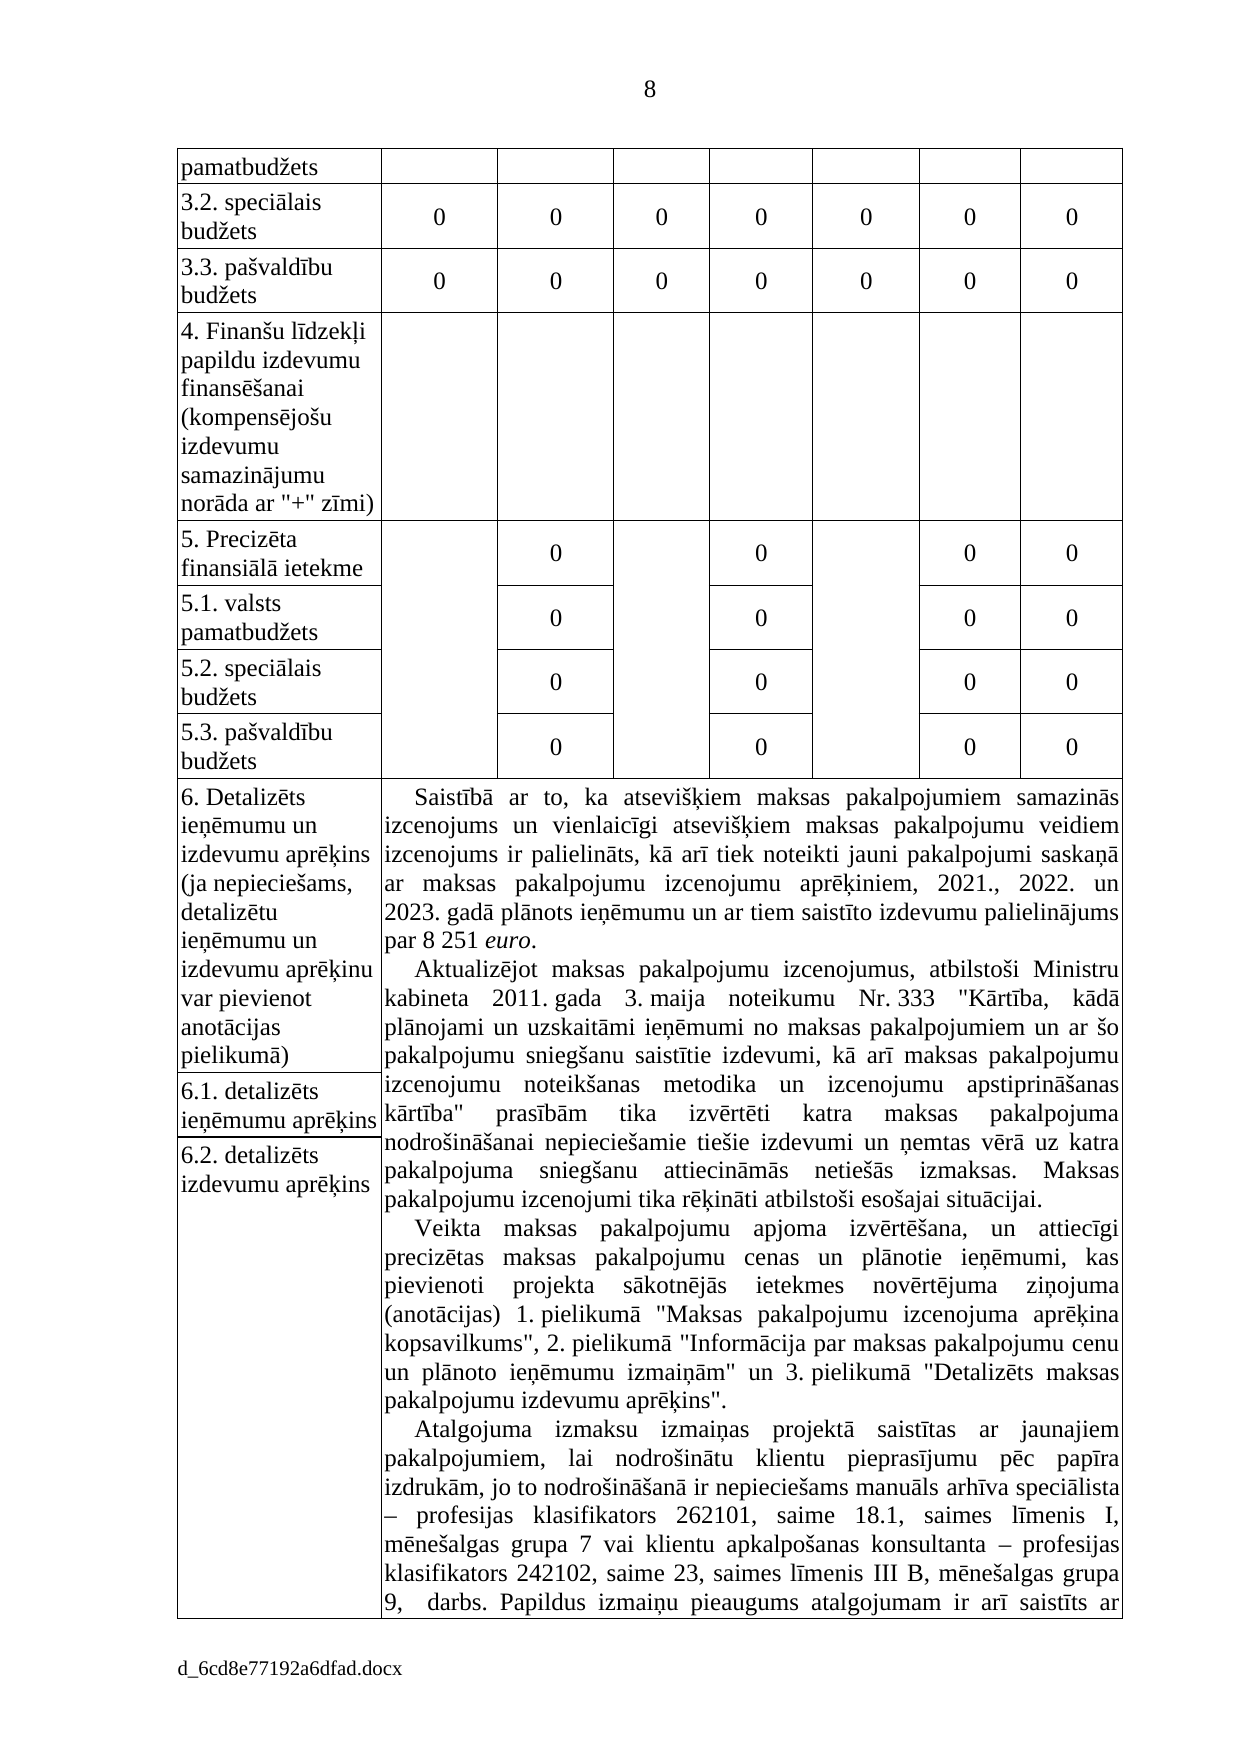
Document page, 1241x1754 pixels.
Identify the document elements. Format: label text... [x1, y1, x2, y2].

table_cell 0 [710, 249, 812, 312]
table_cell 3.3. pašvaldību budžets [178, 249, 381, 312]
table_cell 0 [1021, 650, 1122, 713]
table_cell [813, 521, 919, 778]
table_cell 0 [920, 521, 1020, 584]
table_cell [614, 313, 709, 520]
table_cell 6. Detalizēts ieņēmumu un izdevumu aprēķins (ja nepieciešams, detalizētu ieņēmumu un izdevumu aprēķinu var pievienot anotācijas pielikumā) [178, 779, 381, 1072]
table_cell 0 [614, 184, 709, 248]
table_cell 0 [920, 586, 1020, 649]
table_cell [614, 521, 709, 778]
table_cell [178, 1138, 381, 1618]
table_cell 0 [498, 249, 613, 312]
table_cell 0 [1021, 521, 1122, 584]
table_cell 0 [813, 149, 919, 183]
table_cell 0 [498, 521, 613, 584]
table_cell Saistībā ar to, ka atsevišķiem maksas pakalpojumiem samazinās izcenojums un vienlaicīgi atsevišķiem maksas pakalpojumu veidiem izcenojums ir palielināts, kā arī tiek noteikti jauni pakalpojumi saskaņā ar maksas pakalpojumu izcenojumu aprēķiniem, 2021., 2022. un 2023. gadā plānots ieņēmumu un ar tiem saistīto izdevumu palielinājums par 8 251 euro. Aktualizējot maksas pakalpojumu izcenojumus, atbilstoši Ministru kabineta 2011. gada 3. maija noteikumu Nr. 333 "Kārtība, kādā plānojami un uzskaitāmi ieņēmumi no maksas pakalpojumiem un ar šo pakalpojumu sniegšanu saistītie izdevumi, kā arī maksas pakalpojumu izcenojumu noteikšanas metodika un izcenojumu apstiprināšanas kārtība" prasībām tika izvērtēti katra maksas pakalpojuma nodrošināšanai nepieciešamie tiešie izdevumi un ņemtas vērā uz katra pakalpojuma sniegšanu attiecināmās netiešās izmaksas. Maksas pakalpojumu izcenojumi tika rēķināti atbilstoši esošajai situācijai. Veikta maksas pakalpojumu apjoma izvērtēšana, un attiecīgi precizētas maksas pakalpojumu cenas un plānotie ieņēmumi, kas pievienoti projekta sākotnējās ietekmes novērtējuma ziņojuma (anotācijas) 1. pielikumā "Maksas pakalpojumu izcenojuma aprēķina kopsavilkums", 2. pielikumā "Informācija par maksas pakalpojumu cenu un plānoto ieņēmumu izmaiņām" un 3. pielikumā "Detalizēts maksas pakalpojumu izdevumu aprēķins". Atalgojuma izmaksu izmaiņas projektā saistītas ar jaunajiem pakalpojumiem, lai nodrošinātu klientu pieprasījumu pēc papīra izdrukām, jo to nodrošināšanā ir nepieciešams manuāls arhīva speciālista – profesijas klasifikators 262101, saime 18.1, saimes līmenis I, mēnešalgas grupa 7 vai klientu apkalpošanas konsultanta – profesijas klasifikators 242102, saime 23, saimes līmenis III B, mēnešalgas grupa 9, darbs. Papildus izmaiņu pieaugums atalgojumam ir arī saistīts ar informācijas izsniegšanas pakalpojumiem, kas iepriekš nav bijuši pieprasīti, vai pieprasīti ļoti nelielā apjomā, un tādu pakalpojumu sniegšanā izmaksas līdz šim nebija vai bija ļoti nelielas. Līdz ar projektu plānots, ka, samazinot informācijas pakalpojuma cenu vai mainot maksas aprēķināšanas principu, piemēram, pielikuma 19.1. apakšpunktam – kadastra kartes dati galalietotājam un pakalpojumu sniedzējam par Latvijas Republikas teritoriju (WMS, ArcGIS), pieaugs šī pakalpojuma pieprasījums, un tādēļ attiecīgi palielinās izmaksas atalgojuma komponentei. Projektā atalgojuma pozīcijas izmaiņas neattiecas uz būves kadastrālās uzmērīšanas speciālistu atalgojumu. [382, 779, 1122, 1618]
table_cell 0 [1021, 586, 1122, 649]
table_cell 0 [710, 184, 812, 248]
table_cell 0 [614, 149, 709, 183]
table_cell 3.2. speciālais budžets [178, 184, 381, 248]
table_cell [498, 313, 613, 520]
table_cell 5.2. speciālais budžets [178, 650, 381, 713]
table_cell 0 [382, 249, 497, 312]
table_cell 0 [498, 184, 613, 248]
table_cell 0 [920, 650, 1020, 713]
table_cell 5.3. pašvaldību budžets [178, 714, 381, 778]
table_cell 0 [920, 249, 1020, 312]
table_cell 4. Finanšu līdzekļi papildu izdevumu finansēšanai (kompensējošu izdevumu samazinājumu norāda ar "+" zīmi) [178, 313, 381, 520]
table_cell [382, 313, 497, 520]
table_cell 0 [498, 650, 613, 713]
table_cell 0 [382, 184, 497, 248]
table_cell 0 [1021, 184, 1122, 248]
table_cell 0 [710, 521, 812, 584]
table_cell 0 [498, 149, 613, 183]
table_cell 0 [920, 149, 1020, 183]
table_cell [382, 521, 497, 778]
table_cell 0 [382, 149, 497, 183]
table_cell 0 [710, 714, 812, 778]
table_cell 0 [920, 714, 1020, 778]
table_cell 0 [614, 249, 709, 312]
table_cell 0 [1021, 149, 1122, 183]
table_cell [813, 313, 919, 520]
table_cell 5. Precizēta finansiālā ietekme [178, 521, 381, 584]
table_cell 6.1. detalizēts ieņēmumu aprēķins [178, 1073, 381, 1136]
table_cell 0 [1021, 249, 1122, 312]
table_cell [920, 313, 1020, 520]
table_cell 5.1. valsts pamatbudžets [178, 586, 381, 649]
table_cell 0 [920, 184, 1020, 248]
table_cell [710, 313, 812, 520]
table_cell 0 [1021, 714, 1122, 778]
table_cell [1021, 313, 1122, 520]
table_cell 0 [710, 650, 812, 713]
table_cell 0 [813, 249, 919, 312]
table_cell 0 [710, 586, 812, 649]
table_cell 0 [813, 184, 919, 248]
table_cell 0 [498, 714, 613, 778]
table_cell 0 [498, 586, 613, 649]
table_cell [178, 149, 381, 183]
table_cell 0 [710, 149, 812, 183]
